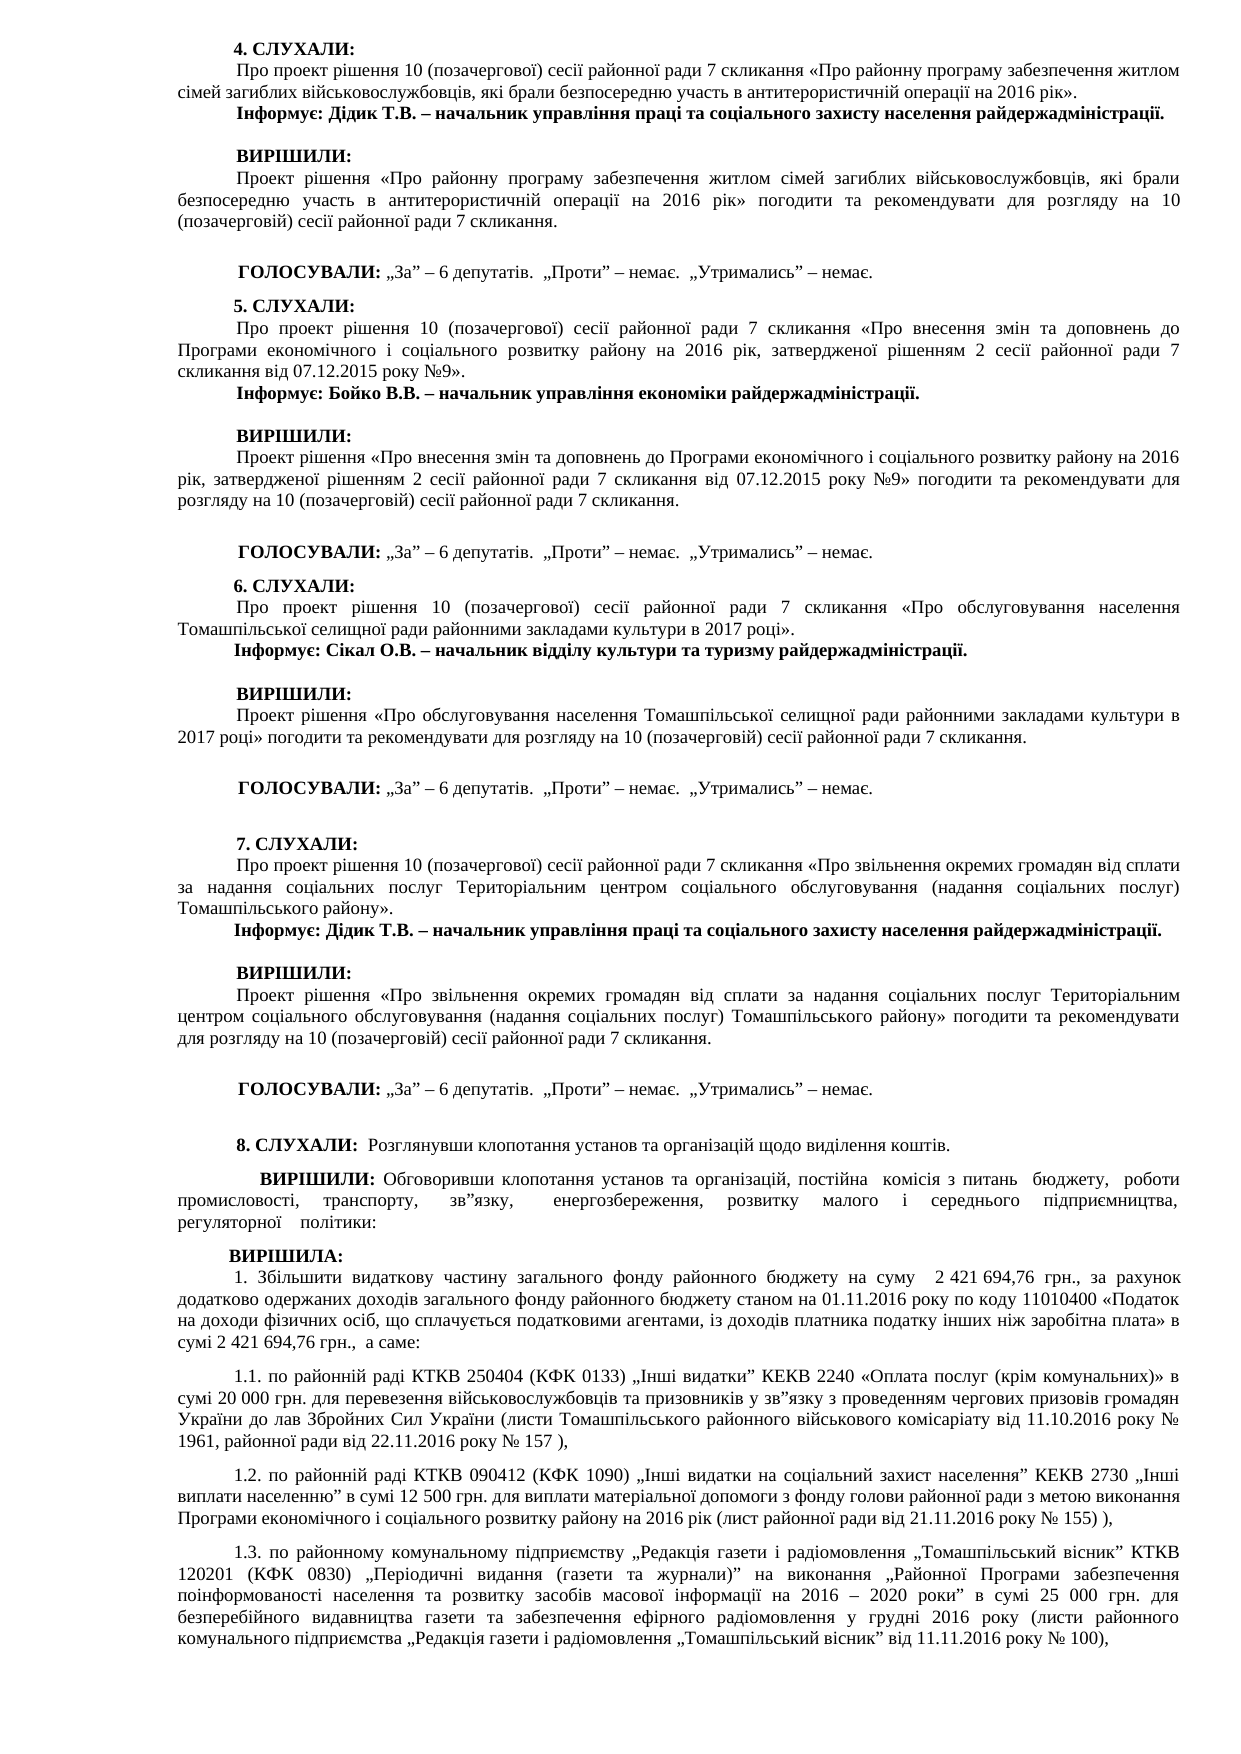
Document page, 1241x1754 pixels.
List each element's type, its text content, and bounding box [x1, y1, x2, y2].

text 8. СЛУХАЛИ: Розглянувши клопотання установ та організацій щодо виділення коштів. [177, 1133, 1181, 1155]
text ГОЛОСУВАЛИ: „За” – 6 депутатів. „Проти” – немає. „Утримались” – немає. [177, 1080, 1181, 1099]
text ВИРІШИЛИ: [177, 682, 1181, 704]
text Проект рішення «Про звільнення окремих громадян від сплати за надання соціальних послуг Територіальним центром соціального обслуговування (надання соціальних послуг) Томашпільського району» погодити та рекомендувати для розгляду на 10 (позачерговій) сесії районної ради 7 скликання. [177, 983, 1181, 1048]
text 1.2. по районній раді КТКВ 090412 (КФК 1090) „Інші видатки на соціальний захист населення” КЕКВ 2730 „Інші виплати населенню” в сумі 12 500 грн. для виплати матеріальної допомоги з фонду голови районної ради з метою виконання Програми економічного і соціального розвитку району на 2016 рік (лист районної ради від 21.11.2016 року № 155) ), [177, 1464, 1181, 1528]
text 1. Збільшити видаткову частину загального фонду районного бюджету на суму 2 421 694,76 грн., за рахунок додатково одержаних доходів загального фонду районного бюджету станом на 01.11.2016 року по коду 11010400 «Податок на доходи фізичних осіб, що сплачується податковими агентами, із доходів платника податку інших ніж заробітна плата» в сумі 2 421 694,76 грн., а саме: [177, 1266, 1181, 1352]
text Про проект рішення 10 (позачергової) сесії районної ради 7 скликання «Про звільнення окремих громадян від сплати за надання соціальних послуг Територіальним центром соціального обслуговування (надання соціальних послуг) Томашпільського району». [177, 854, 1181, 919]
text ГОЛОСУВАЛИ: „За” – 6 депутатів. „Проти” – немає. „Утримались” – немає. [177, 263, 1181, 283]
text 1.1. по районній раді КТКВ 250404 (КФК 0133) „Інші видатки” КЕКВ 2240 «Оплата послуг (крім комунальних)» в сумі 20 000 грн. для перевезення військовослужбовців та призовників у зв”язку з проведенням чергових призовів громадян України до лав Збройних Сил України (листи Томашпільського районного військового комісаріату від 11.10.2016 року № 1961, районної ради від 22.11.2016 року № 157 ), [177, 1365, 1181, 1451]
text ГОЛОСУВАЛИ: „За” – 6 депутатів. „Проти” – немає. „Утримались” – немає. [177, 543, 1181, 562]
text 6. СЛУХАЛИ: [177, 575, 1181, 596]
text 1.3. по районному комунальному підприємству „Редакція газети і радіомовлення „Томашпільський вісник” КТКВ 120201 (КФК 0830) „Періодичні видання (газети та журнали)” на виконання „Районної Програми забезпечення поінформованості населення та розвитку засобів масової інформації на 2016 – 2020 роки” в сумі 25 000 грн. для безперебійного видавництва газети та забезпечення ефірного радіомовлення у грудні 2016 року (листи районного комунального підприємства „Редакція газети і радіомовлення „Томашпільський вісник” від 11.11.2016 року № 100), [177, 1541, 1181, 1649]
text Інформує: Дідик Т.В. – начальник управління праці та соціального захисту населення райдержадміністрації. [177, 102, 1181, 124]
text Проект рішення «Про районну програму забезпечення житлом сімей загиблих військовослужбовців, які брали безпосередню участь в антитерористичній операції на 2016 рік» погодити та рекомендувати для розгляду на 10 (позачерговій) сесії районної ради 7 скликання. [177, 167, 1181, 232]
text 4. СЛУХАЛИ: [177, 37, 1181, 59]
text Про проект рішення 10 (позачергової) сесії районної ради 7 скликання «Про районну програму забезпечення житлом сімей загиблих військовослужбовців, які брали безпосередню участь в антитерористичній операції на 2016 рік». [177, 59, 1181, 102]
text Проект рішення «Про внесення змін та доповнень до Програми економічного і соціального розвитку району на 2016 рік, затвердженої рішенням 2 сесії районної ради 7 скликання від 07.12.2015 року №9» погодити та рекомендувати для розгляду на 10 (позачерговій) сесії районної ради 7 скликання. [177, 446, 1181, 511]
text Про проект рішення 10 (позачергової) сесії районної ради 7 скликання «Про внесення змін та доповнень до Програми економічного і соціального розвитку району на 2016 рік, затвердженої рішенням 2 сесії районної ради 7 скликання від 07.12.2015 року №9». [177, 317, 1181, 382]
text ГОЛОСУВАЛИ: „За” – 6 депутатів. „Проти” – немає. „Утримались” – немає. [177, 779, 1181, 798]
text ВИРІШИЛИ: [177, 425, 1181, 446]
text 5. СЛУХАЛИ: [177, 295, 1181, 317]
text Інформує: Сікал О.В. – начальник відділу культури та туризму райдержадміністрації. [177, 639, 1181, 661]
text Про проект рішення 10 (позачергової) сесії районної ради 7 скликання «Про обслуговування населення Томашпільської селищної ради районними закладами культури в 2017 році». [177, 596, 1181, 639]
text Інформує: Бойко В.В. – начальник управління економіки райдержадміністрації. [177, 382, 1181, 403]
text 7. СЛУХАЛИ: [177, 832, 1181, 854]
text Інформує: Дідик Т.В. – начальник управління праці та соціального захисту населення райдержадміністрації. [177, 919, 1181, 940]
text Проект рішення «Про обслуговування населення Томашпільської селищної ради районними закладами культури в 2017 році» погодити та рекомендувати для розгляду на 10 (позачерговій) сесії районної ради 7 скликання. [177, 704, 1181, 747]
text ВИРІШИЛИ: [177, 962, 1181, 983]
text ВИРІШИЛИ: Обговоривши клопотання установ та організацій, постійна комісія з питань бюджету, роботи промисловості, транспорту, зв”язку, енергозбереження, розвитку малого і середнього підприємництва, регуляторної політики: [177, 1167, 1181, 1232]
text ВИРІШИЛА: [177, 1245, 1181, 1266]
text ВИРІШИЛИ: [177, 145, 1181, 167]
